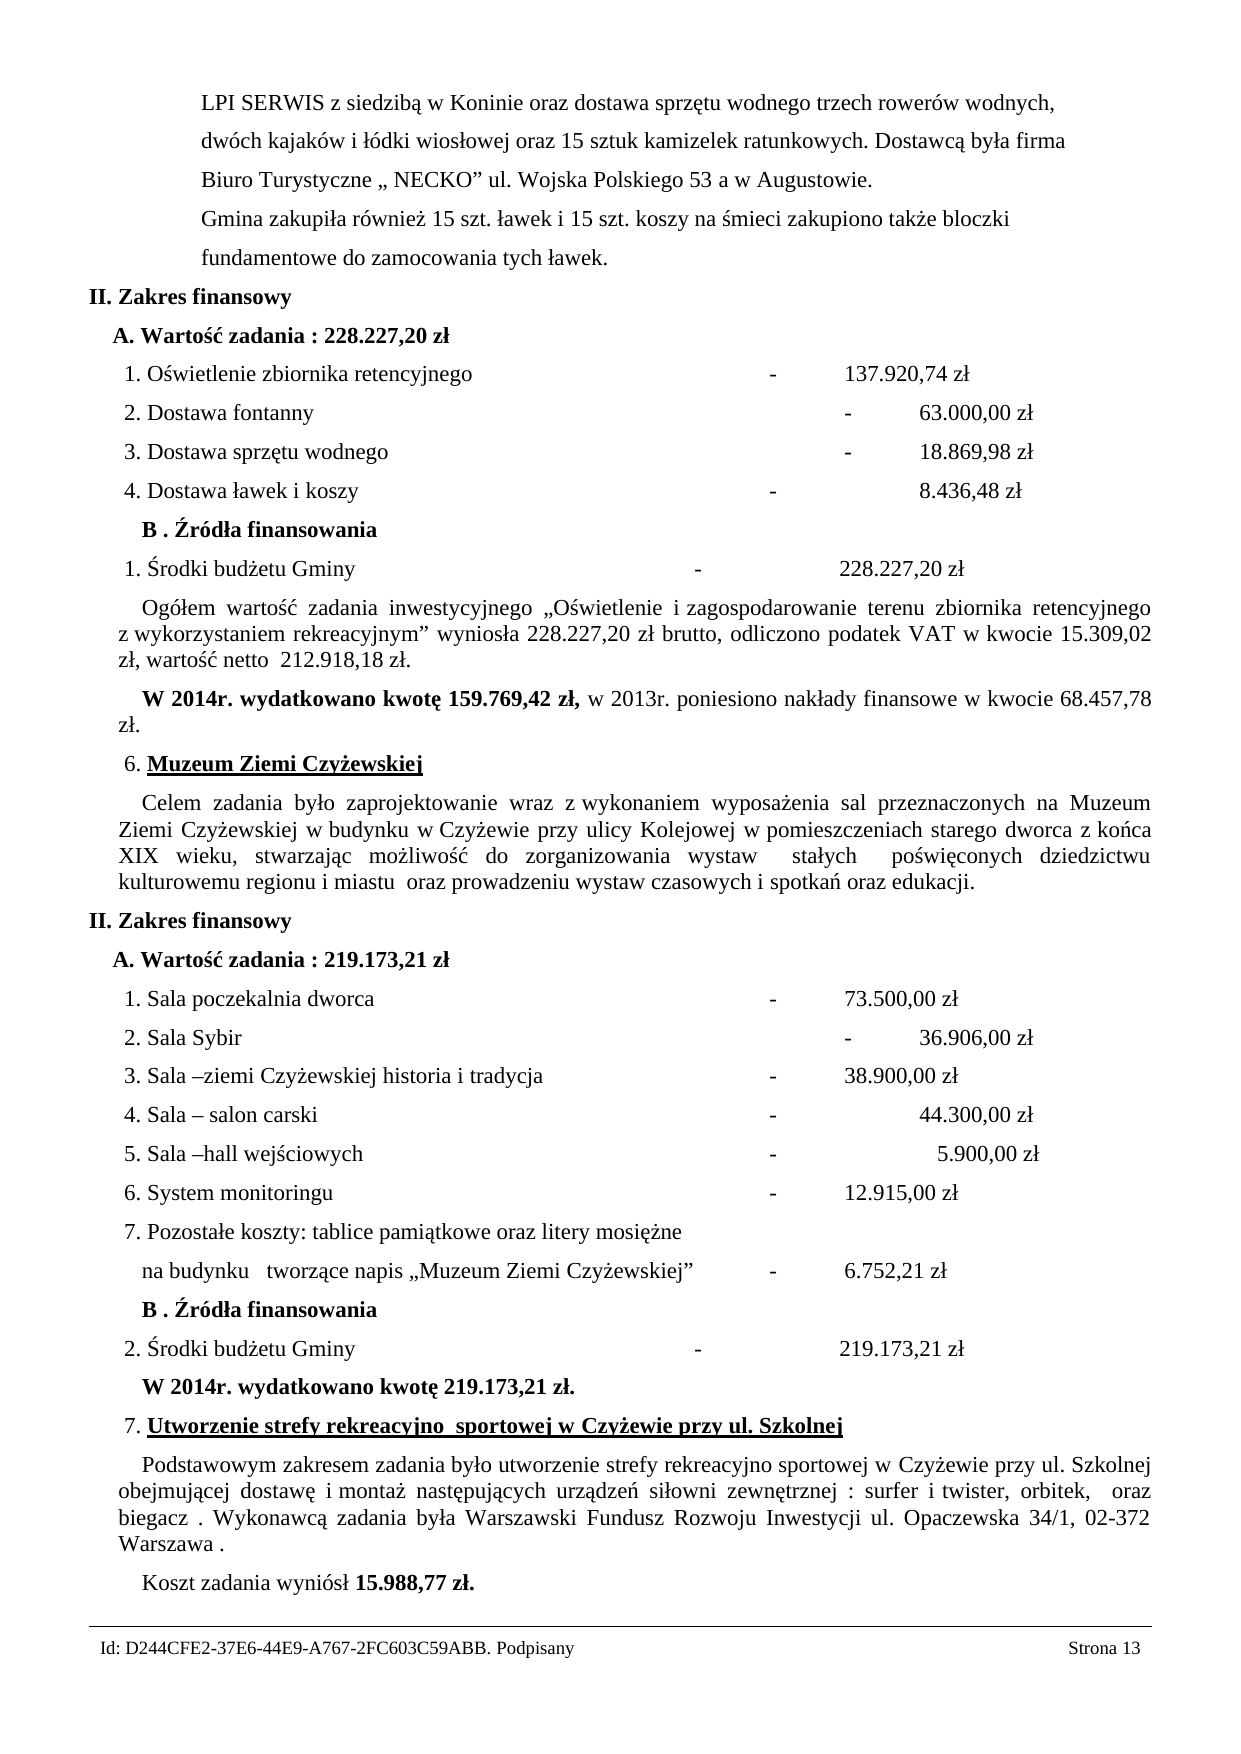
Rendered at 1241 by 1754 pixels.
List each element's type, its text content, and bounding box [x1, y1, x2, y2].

text 2. Sala Sybir - 36.906,00 zł [88, 1024, 1152, 1050]
text 4. Dostawa ławek i koszy - 8.436,48 zł [88, 477, 1152, 503]
text dwóch kajaków i łódki wiosłowej oraz 15 sztuk kamizelek ratunkowych. Dostawcą była firma [177, 127, 1152, 154]
text 6. System monitoringu - 12.915,00 zł [88, 1179, 1152, 1206]
text 2. Dostawa fontanny - 63.000,00 zł [88, 399, 1152, 426]
text A. Wartość zadania : 228.227,20 zł [112, 322, 1152, 348]
text Podstawowym zakresem zadania było utworzenie strefy rekreacyjno sportowej w Czyżewie przy ul. Szkolnej obejmującej dostawę i montaż następujących urządzeń siłowni zewnętrznej : surfer i twister, orbitek, oraz biegacz . Wykonawcą zadania była Warszawski Fundusz Rozwoju Inwestycji ul. Opaczewska 34/1, 02-372 Warszawa . [118, 1451, 1152, 1557]
text B . Źródła finansowania [118, 516, 1152, 542]
text 1. Sala poczekalnia dworca - 73.500,00 zł [88, 985, 1152, 1011]
text 7. Utworzenie strefy rekreacyjno sportowej w Czyżewie przy ul. Szkolnej [88, 1412, 1152, 1439]
text 3. Dostawa sprzętu wodnego - 18.869,98 zł [88, 438, 1152, 464]
text B . Źródła finansowania [118, 1296, 1152, 1322]
text 4. Sala – salon carski - 44.300,00 zł [88, 1101, 1152, 1128]
text 2. Środki budżetu Gminy - 219.173,21 zł [88, 1334, 1152, 1361]
text fundamentowe do zamocowania tych ławek. [177, 244, 1152, 270]
text II. Zakres finansowy [88, 283, 1152, 309]
text 1. Oświetlenie zbiornika retencyjnego - 137.920,74 zł [88, 361, 1152, 387]
text Celem zadania było zaprojektowanie wraz z wykonaniem wyposażenia sal przeznaczonych na Muzeum Ziemi Czyżewskiej w budynku w Czyżewie przy ulicy Kolejowej w pomieszczeniach starego dworca z końca XIX wieku, stwarzając możliwość do zorganizowania wystaw stałych poświęconych dziedzictwu kulturowemu regionu i miastu oraz prowadzeniu wystaw czasowych i spotkań oraz edukacji. [118, 789, 1152, 895]
text na budynku tworzące napis „Muzeum Ziemi Czyżewskiej” - 6.752,21 zł [118, 1257, 1152, 1283]
text W 2014r. wydatkowano kwotę 159.769,42 zł, w 2013r. poniesiono nakłady finansowe w kwocie 68.457,78 zł. [118, 685, 1152, 738]
text A. Wartość zadania : 219.173,21 zł [112, 946, 1152, 972]
text W 2014r. wydatkowano kwotę 219.173,21 zł. [118, 1373, 1152, 1400]
text II. Zakres finansowy [88, 907, 1152, 933]
text Biuro Turystyczne „ NECKO” ul. Wojska Polskiego 53 a w Augustowie. [177, 166, 1152, 193]
text 6. Muzeum Ziemi Czyżewskiej [88, 750, 1152, 777]
text 3. Sala –ziemi Czyżewskiej historia i tradycja - 38.900,00 zł [88, 1063, 1152, 1089]
text Ogółem wartość zadania inwestycyjnego „Oświetlenie i zagospodarowanie terenu zbiornika retencyjnego z wykorzystaniem rekreacyjnym” wyniosła 228.227,20 zł brutto, odliczono podatek VAT w kwocie 15.309,02 zł, wartość netto 212.918,18 zł. [118, 594, 1152, 673]
text Gmina zakupiła również 15 szt. ławek i 15 szt. koszy na śmieci zakupiono także bloczki [177, 205, 1152, 231]
text Koszt zadania wyniósł 15.988,77 zł. [118, 1569, 1152, 1595]
text LPI SERWIS z siedzibą w Koninie oraz dostawa sprzętu wodnego trzech rowerów wodnych, [177, 88, 1152, 115]
text 5. Sala –hall wejściowych - 5.900,00 zł [88, 1140, 1152, 1167]
text 7. Pozostałe koszty: tablice pamiątkowe oraz litery mosiężne [88, 1218, 1152, 1244]
text 1. Środki budżetu Gminy - 228.227,20 zł [88, 555, 1152, 581]
